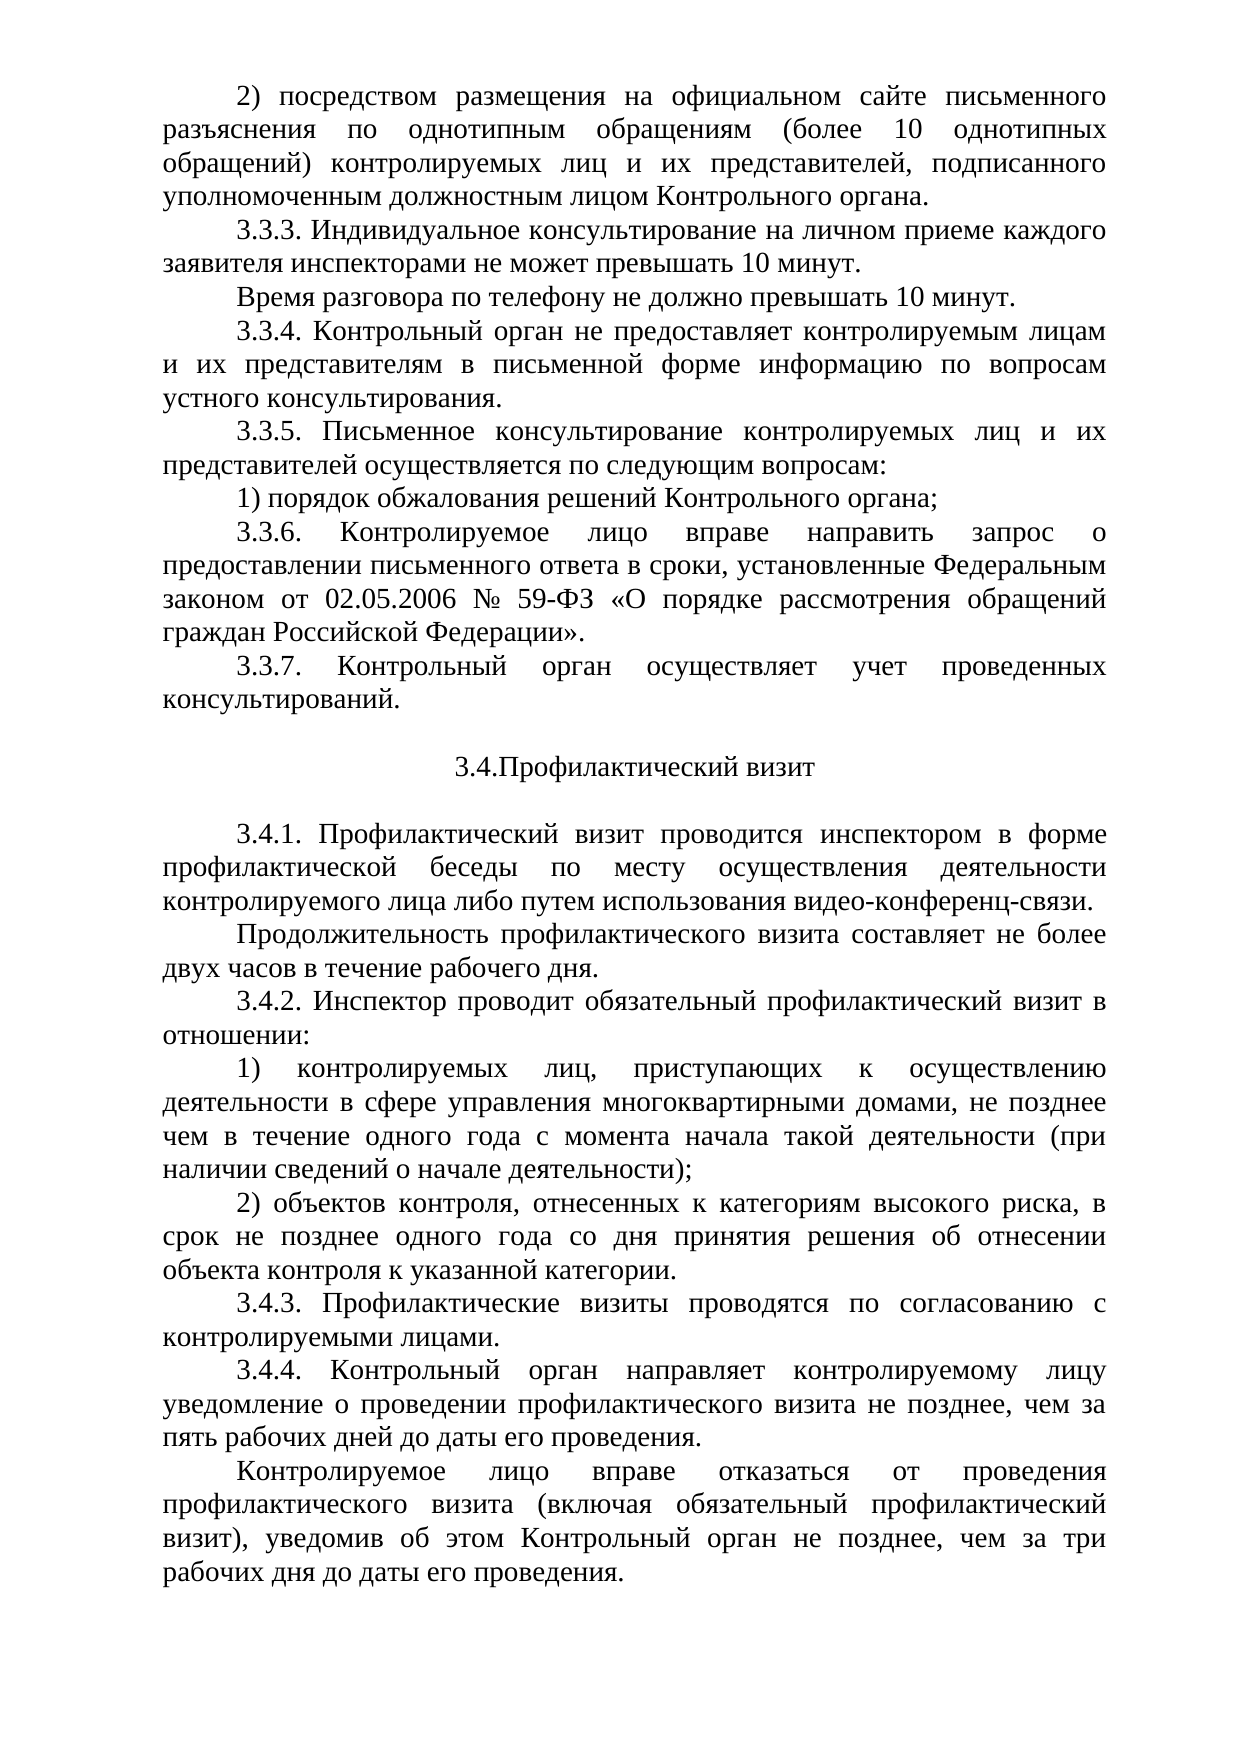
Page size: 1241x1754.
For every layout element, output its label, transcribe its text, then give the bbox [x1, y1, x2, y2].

text 3.4.3. Профилактические визиты проводятся по согласованию с контролируемыми лицами. [162, 1285, 1107, 1352]
text 3.4.2. Инспектор проводит обязательный профилактический визит в отношении: [162, 983, 1107, 1051]
text 3.4.4. Контрольный орган направляет контролируемому лицу уведомление о проведении профилактического визита не позднее, чем за пять рабочих дней до даты его проведения. [162, 1352, 1107, 1453]
text 3.3.6. Контролируемое лицо вправе направить запрос о предоставлении письменного ответа в сроки, установленные Федеральным законом от 02.05.2006 № 59-ФЗ «О порядке рассмотрения обращений граждан Российской Федерации». [162, 514, 1107, 648]
text 3.4.Профилактический визит [162, 749, 1107, 782]
text 3.4.1. Профилактический визит проводится инспектором в форме профилактической беседы по месту осуществления деятельности контролируемого лица либо путем использования видео-конференц-связи. [162, 816, 1107, 916]
text 3.3.7. Контрольный орган осуществляет учет проведенных консультирований. [162, 648, 1107, 715]
text 1) порядок обжалования решений Контрольного органа; [162, 480, 1107, 514]
text 2) посредством размещения на официальном сайте письменного разъяснения по однотипным обращениям (более 10 однотипных обращений) контролируемых лиц и их представителей, подписанного уполномоченным должностным лицом Контрольного органа. [162, 78, 1107, 212]
text 1) контролируемых лиц, приступающих к осуществлению деятельности в сфере управления многоквартирными домами, не позднее чем в течение одного года с момента начала такой деятельности (при наличии сведений о начале деятельности); [162, 1051, 1107, 1185]
text Контролируемое лицо вправе отказаться от проведения профилактического визита (включая обязательный профилактический визит), уведомив об этом Контрольный орган не позднее, чем за три рабочих дня до даты его проведения. [162, 1453, 1107, 1587]
text 3.3.4. Контрольный орган не предоставляет контролируемым лицам и их представителям в письменной форме информацию по вопросам устного консультирования. [162, 313, 1107, 413]
text Время разговора по телефону не должно превышать 10 минут. [162, 279, 1107, 313]
text Продолжительность профилактического визита составляет не более двух часов в течение рабочего дня. [162, 916, 1107, 983]
text 2) объектов контроля, отнесенных к категориям высокого риска, в срок не позднее одного года со дня принятия решения об отнесении объекта контроля к указанной категории. [162, 1185, 1107, 1285]
text 3.3.5. Письменное консультирование контролируемых лиц и их представителей осуществляется по следующим вопросам: [162, 413, 1107, 480]
text 3.3.3. Индивидуальное консультирование на личном приеме каждого заявителя инспекторами не может превышать 10 минут. [162, 212, 1107, 279]
